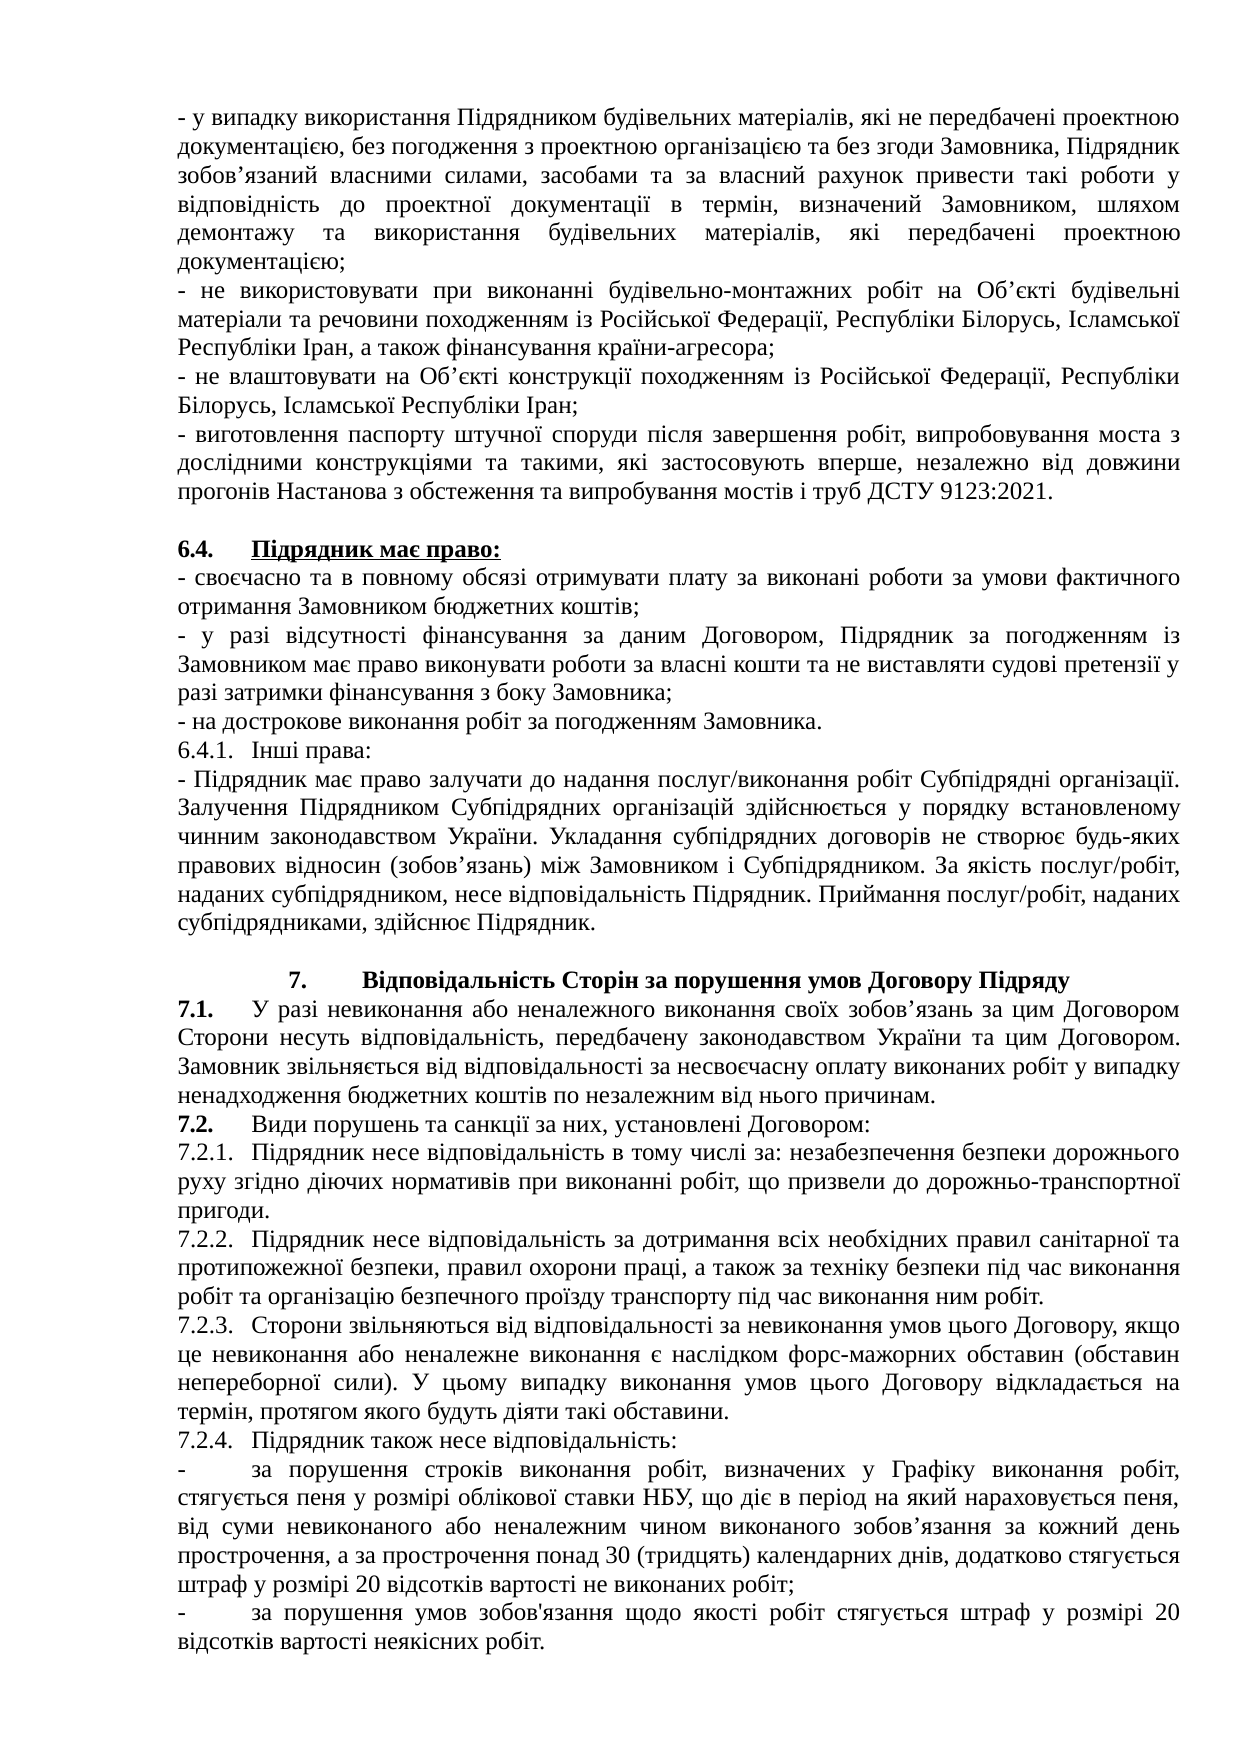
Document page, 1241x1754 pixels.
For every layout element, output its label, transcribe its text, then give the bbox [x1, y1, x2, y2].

list - у разі відсутності фінансування за даним Договором, Підрядник за погодженням із Замовником має право виконувати роботи за власні кошти та не виставляти судові претензії у разі затримки фінансування з боку Замовника; [177, 620, 1181, 706]
text - не влаштовувати на Об’єкті конструкції походженням із Російської Федерації, Республіки Білорусь, Ісламської Республіки Іран; [177, 361, 1181, 419]
text - не використовувати при виконанні будівельно-монтажних робіт на Об’єкті будівельні матеріали та речовини походженням із Російської Федерації, Республіки Білорусь, Ісламської Республіки Іран, а також фінансування країни-агресора; [177, 275, 1181, 361]
text - Підрядник має право залучати до надання послуг/виконання робіт Субпідрядні організації. Залучення Підрядником Субпідрядних організацій здійснюється у порядку встановленому чинним законодавством України. Укладання субпідрядних договорів не створює будь-яких правових відносин (зобов’язань) між Замовником і Субпідрядником. За якість послуг/робіт, наданих субпідрядником, несе відповідальність Підрядник. Приймання послуг/робіт, наданих субпідрядниками, здійснює Підрядник. [177, 764, 1181, 936]
text 7.2.3. Сторони звільняються від відповідальності за невиконання умов цього Договору, якщо це невиконання або неналежне виконання є наслідком форс-мажорних обставин (обставин непереборної сили). У цьому випадку виконання умов цього Договору відкладається на термін, протягом якого будуть діяти такі обставини. [177, 1310, 1181, 1425]
text - на дострокове виконання робіт за погодженням Замовника. [177, 706, 1181, 735]
text - у випадку використання Підрядником будівельних матеріалів, які не передбачені проектною документацією, без погодження з проектною організацією та без згоди Замовника, Підрядник зобов’язаний власними силами, засобами та за власний рахунок привести такі роботи у відповідність до проектної документації в термін, визначений Замовником, шляхом демонтажу та використання будівельних матеріалів, які передбачені проектною документацією; [177, 102, 1181, 275]
text 7.2.2. Підрядник несе відповідальність за дотримання всіх необхідних правил санітарної та протипожежної безпеки, правил охорони праці, а також за техніку безпеки під час виконання робіт та організацію безпечного проїзду транспорту під час виконання ним робіт. [177, 1224, 1181, 1310]
text - своєчасно та в повному обсязі отримувати плату за виконані роботи за умови фактичного отримання Замовником бюджетних коштів; [177, 562, 1181, 620]
list Відповідальність Сторін за порушення умов Договору Підряду [177, 965, 1181, 994]
text 7.2.4. Підрядник також несе відповідальність: [177, 1425, 1181, 1454]
list Підрядник має право: [177, 534, 1181, 562]
list Види порушень та санкції за них, установлені Договором: [177, 1109, 1181, 1137]
list У разі невиконання або неналежного виконання своїх зобов’язань за цим Договором Сторони несуть відповідальність, передбачену законодавством України та цим Договором. Замовник звільняється від відповідальності за несвоєчасну оплату виконаних робіт у випадку ненадходження бюджетних коштів по незалежним від нього причинам. [177, 994, 1181, 1109]
text 7.2.1. Підрядник несе відповідальність в тому числі за: незабезпечення безпеки дорожнього руху згідно діючих нормативів при виконанні робіт, що призвели до дорожньо-транспортної пригоди. [177, 1137, 1181, 1224]
list Інші права: [177, 735, 1181, 764]
text - виготовлення паспорту штучної споруди після завершення робіт, випробовування моста з дослідними конструкціями та такими, які застосовують вперше, незалежно від довжини прогонів Настанова з обстеження та випробування мостів і труб ДСТУ 9123:2021. [177, 419, 1181, 505]
text - за порушення умов зобов'язання щодо якості робіт стягується штраф у розмірі 20 відсотків вартості неякісних робіт. [177, 1597, 1181, 1655]
text - за порушення строків виконання робіт, визначених у Графіку виконання робіт, стягується пеня у розмірі облікової ставки НБУ, що діє в період на який нараховується пеня, від суми невиконаного або неналежним чином виконаного зобов’язання за кожний день прострочення, а за прострочення понад 30 (тридцять) календарних днів, додатково стягується штраф у розмірі 20 відсотків вартості не виконаних робіт; [177, 1454, 1181, 1597]
